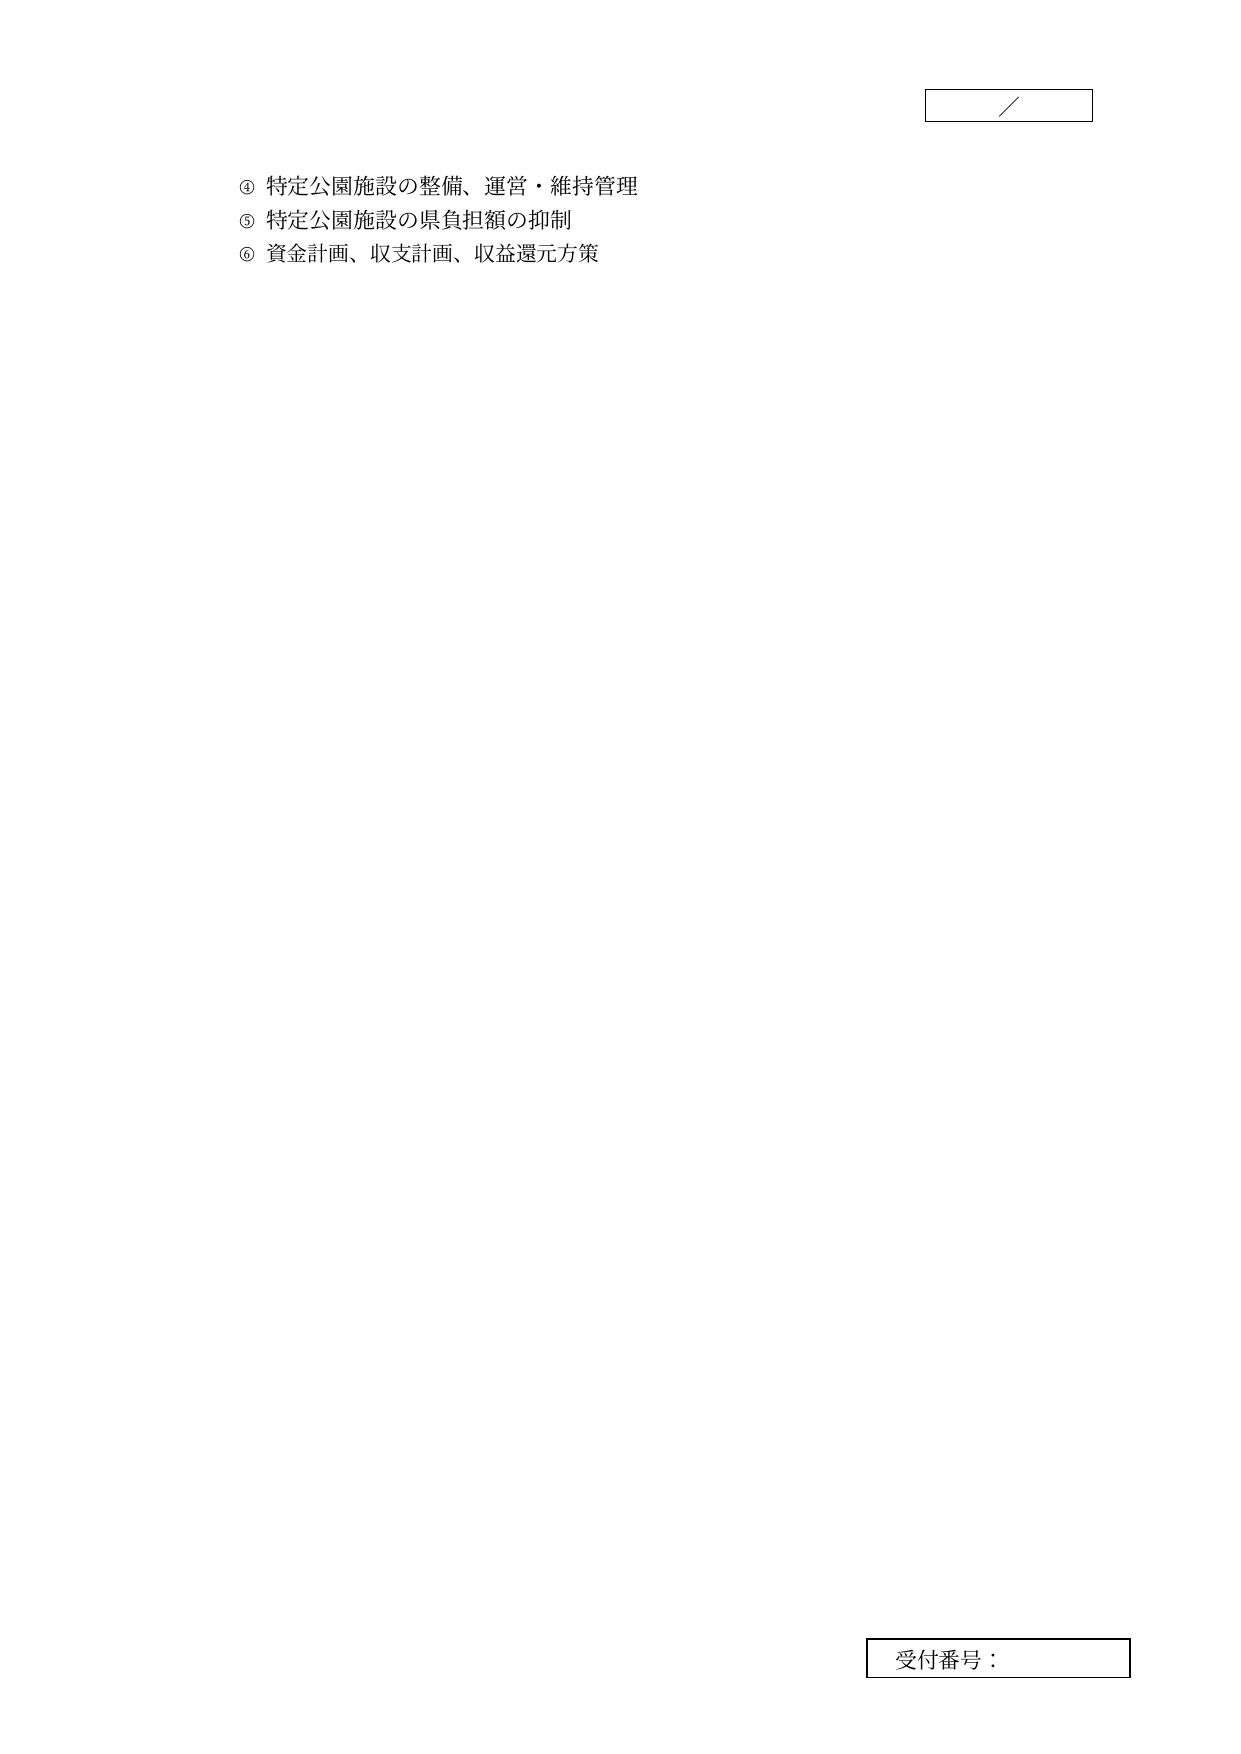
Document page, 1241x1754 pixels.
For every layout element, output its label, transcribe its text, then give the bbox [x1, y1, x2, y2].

list 資金計画、収支計画、収益還元方策 [239, 236, 1092, 269]
list 特定公園施設の県負担額の抑制 [239, 202, 1092, 236]
list 特定公園施設の整備、運営・維持管理 [239, 168, 1092, 202]
